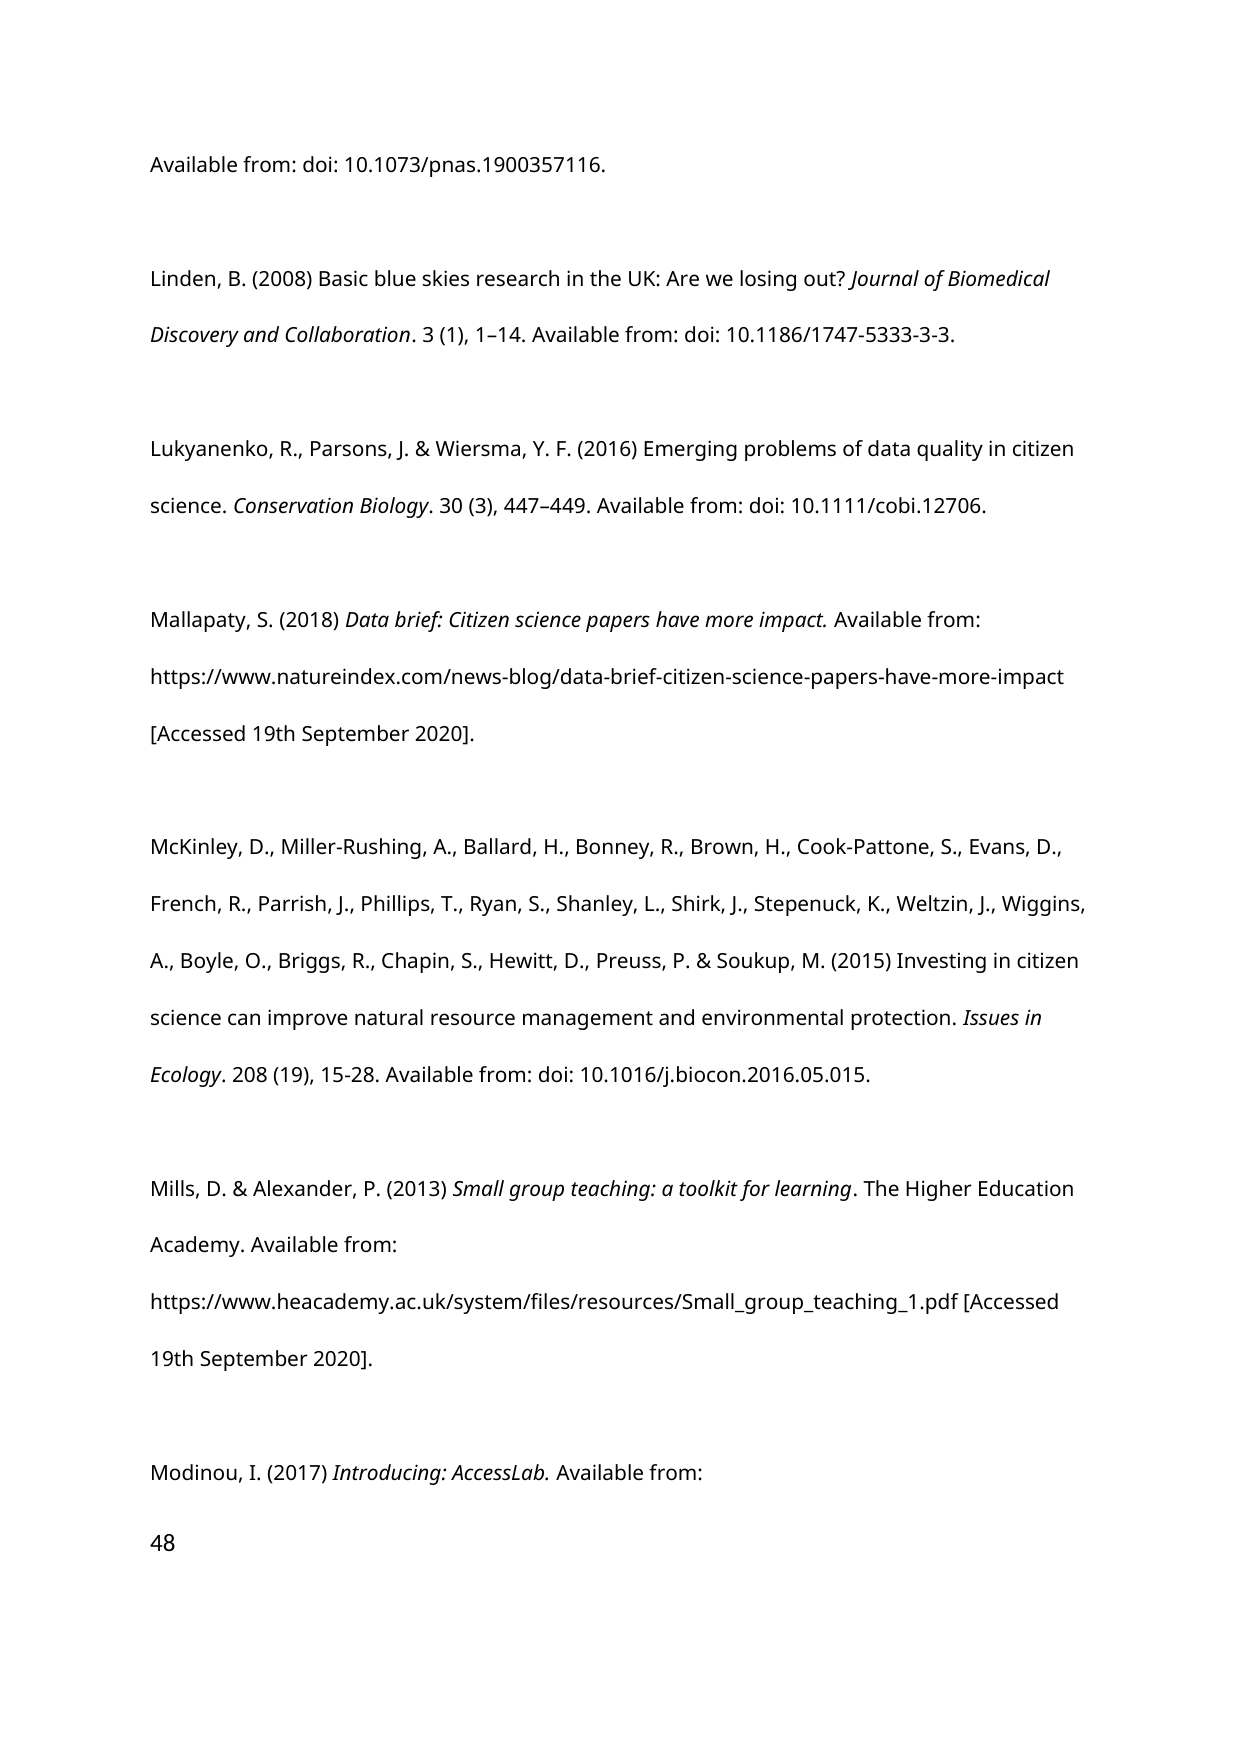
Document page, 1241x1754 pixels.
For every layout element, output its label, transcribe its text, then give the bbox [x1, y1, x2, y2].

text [150, 150, 1090, 178]
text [150, 1458, 1090, 1487]
text Mallapaty, S. (2018) Data brief: Citizen science papers have more impact. Available from: https://www.natureindex.com/news-blog/data-brief-citizen-science-papers-have-more-impact [Accessed 19th September 2020]. [150, 605, 1090, 747]
text Linden, B. (2008) Basic blue skies research in the UK: Are we losing out? Journal of Biomedical Discovery and Collaboration. 3 (1), 1–14. Available from: doi: 10.1186/1747-5333-3-3. [150, 264, 1090, 349]
text Mills, D. & Alexander, P. (2013) Small group teaching: a toolkit for learning. The Higher Education Academy. Available from: https://www.heacademy.ac.uk/system/files/resources/Small_group_teaching_1.pdf [Accessed 19th September 2020]. [150, 1174, 1090, 1373]
text McKinley, D., Miller-Rushing, A., Ballard, H., Bonney, R., Brown, H., Cook-Pattone, S., Evans, D., French, R., Parrish, J., Phillips, T., Ryan, S., Shanley, L., Shirk, J., Stepenuck, K., Weltzin, J., Wiggins, A., Boyle, O., Briggs, R., Chapin, S., Hewitt, D., Preuss, P. & Soukup, M. (2015) Investing in citizen science can improve natural resource management and environmental protection. Issues in Ecology. 208 (19), 15-28. Available from: doi: 10.1016/j.biocon.2016.05.015. [150, 832, 1090, 1088]
text Lukyanenko, R., Parsons, J. & Wiersma, Y. F. (2016) Emerging problems of data quality in citizen science. Conservation Biology. 30 (3), 447–449. Available from: doi: 10.1111/cobi.12706. [150, 434, 1090, 520]
